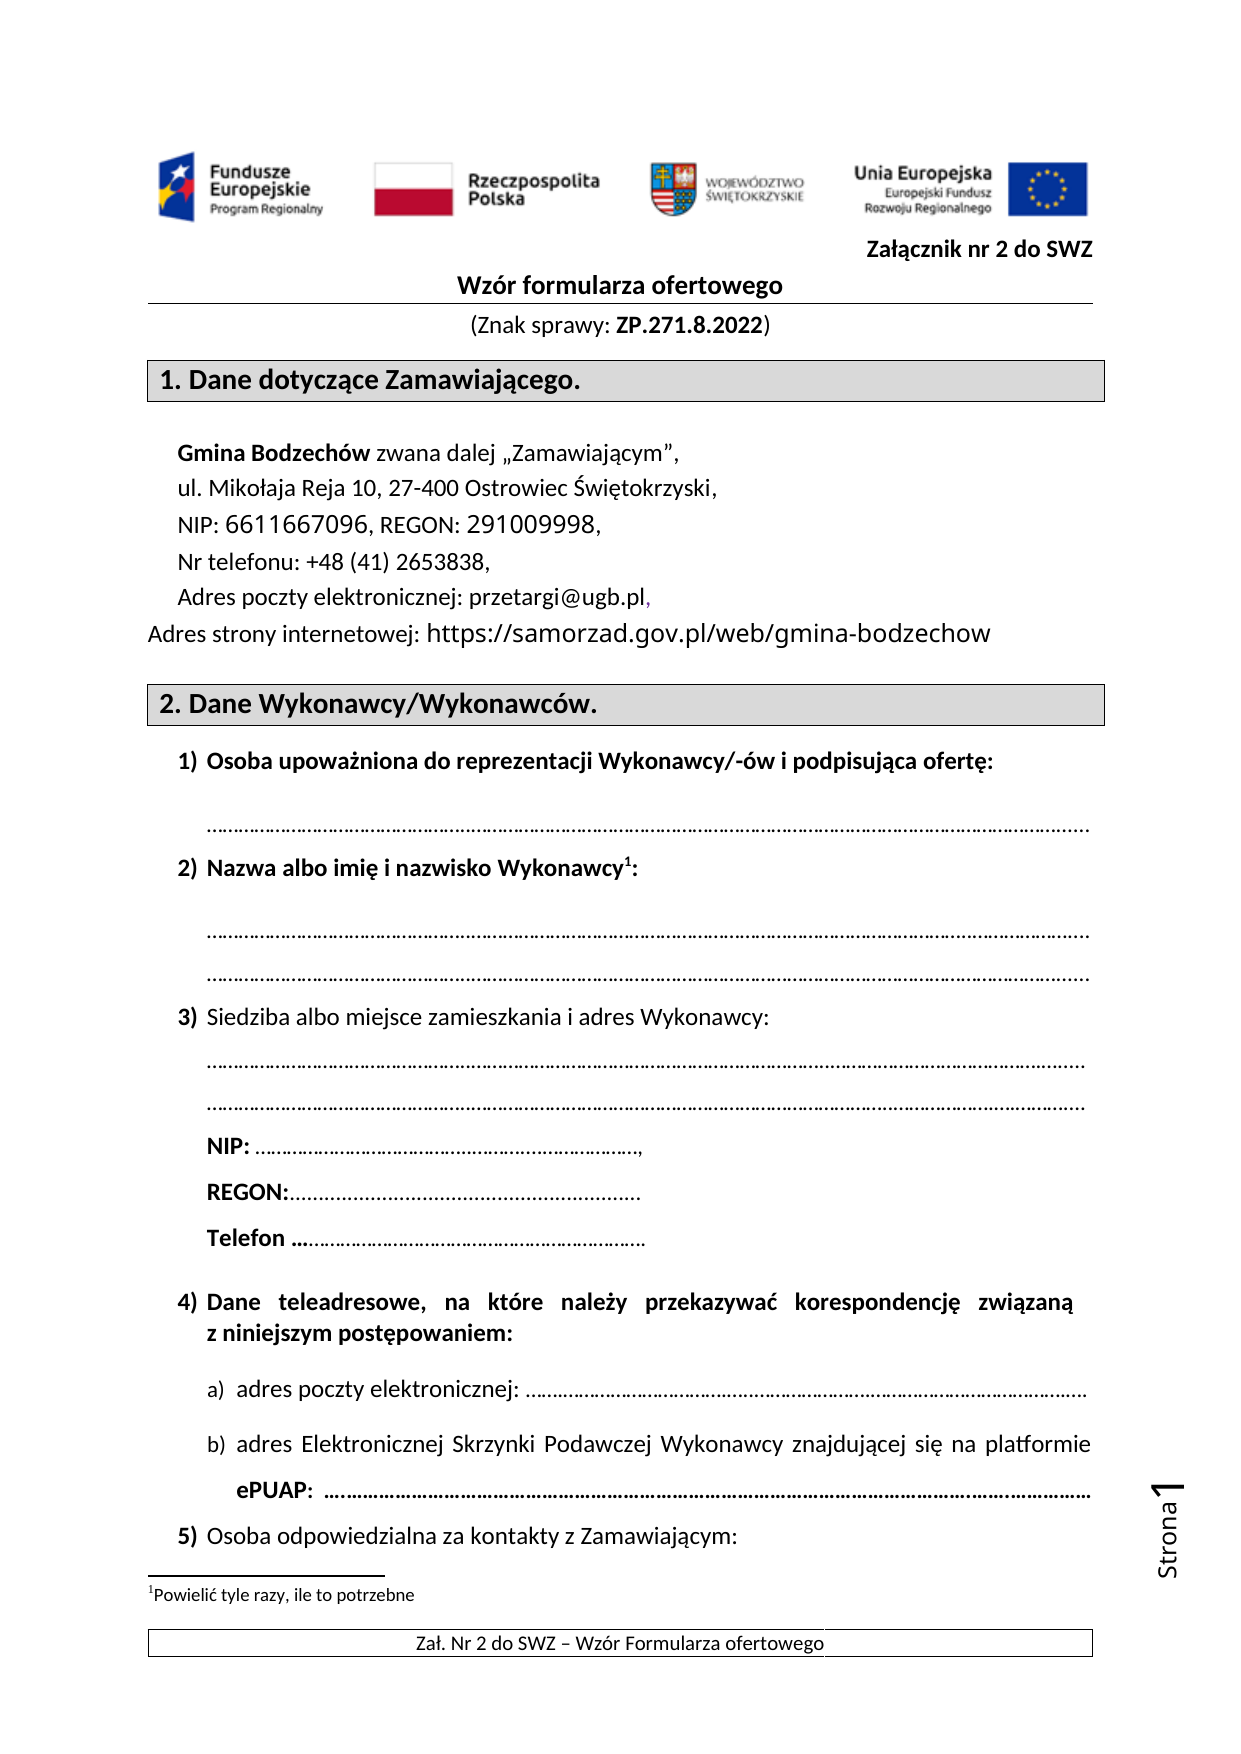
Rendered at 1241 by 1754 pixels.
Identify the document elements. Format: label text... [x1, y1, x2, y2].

picture [154, 147, 1093, 229]
text Adres poczty elektronicznej: przetargi@ugb.pl, [177, 581, 1093, 611]
list Osoba upoważniona do reprezentacji Wykonawcy/-ów i podpisująca ofertę: [177, 745, 1093, 776]
list Osoba odpowiedzialna za kontakty z Zamawiającym: [177, 1520, 1093, 1551]
text Nr telefonu: +48 (41) 2653838, [177, 546, 1093, 576]
list …………………………………………..…………………………………………………………………………………………………...... [177, 959, 1093, 987]
text …………………………………………..…………………………………………………………..………………………………….…..... [207, 1046, 1093, 1074]
text REGON:............................................................. [207, 1176, 1093, 1207]
text Telefon …………………………………………………………. [207, 1222, 1093, 1252]
text …………………………………………..……………………………………………………………………..……………….….……….... [207, 1088, 1093, 1116]
text Załącznik nr 2 do SWZ [148, 233, 1093, 263]
list Nazwa albo imię i nazwisko Wykonawcy: [177, 852, 1093, 882]
list adres Elektronicznej Skrzynki Podawczej Wykonawcy znajdującej się na platformie ePUAP: ….…………………………………………………………………………………………………….…….…………… [207, 1428, 1093, 1505]
text NIP: …………………………………..………....………………, [207, 1130, 1093, 1161]
text NIP: 6611667096, REGON: 291009998, [177, 507, 1093, 541]
list …………………………………………..…………………………………………………………………………………..……………….... [177, 917, 1093, 945]
text ul. Mikołaja Reja 10, 27-400 Ostrowiec Świętokrzyski, [177, 472, 1093, 502]
list Dane teleadresowe, na które należy przekazywać korespondencję związaną z niniejszym postępowaniem: [177, 1287, 1093, 1348]
text Gmina Bodzechów zwana dalej „Zamawiającym”, [177, 437, 1093, 467]
list Siedziba albo miejsce zamieszkania i adres Wykonawcy: [177, 1001, 1093, 1031]
list …………………………………………..…………………………………………………………………………………………………...... [177, 810, 1093, 838]
table_header Dane Wykonawcy/Wykonawców. [148, 685, 1104, 725]
text Wzór formularza ofertowego [148, 268, 1093, 303]
text Adres strony internetowej: https://samorzad.gov.pl/web/gmina-bodzechow [148, 616, 1093, 650]
text (Znak sprawy: ZP.271.8.2022) [148, 309, 1093, 339]
list adres poczty elektronicznej: …….………………………….…..………………….……………………………….…. [207, 1373, 1093, 1403]
table_header Dane dotyczące Zamawiającego. [148, 361, 1104, 401]
